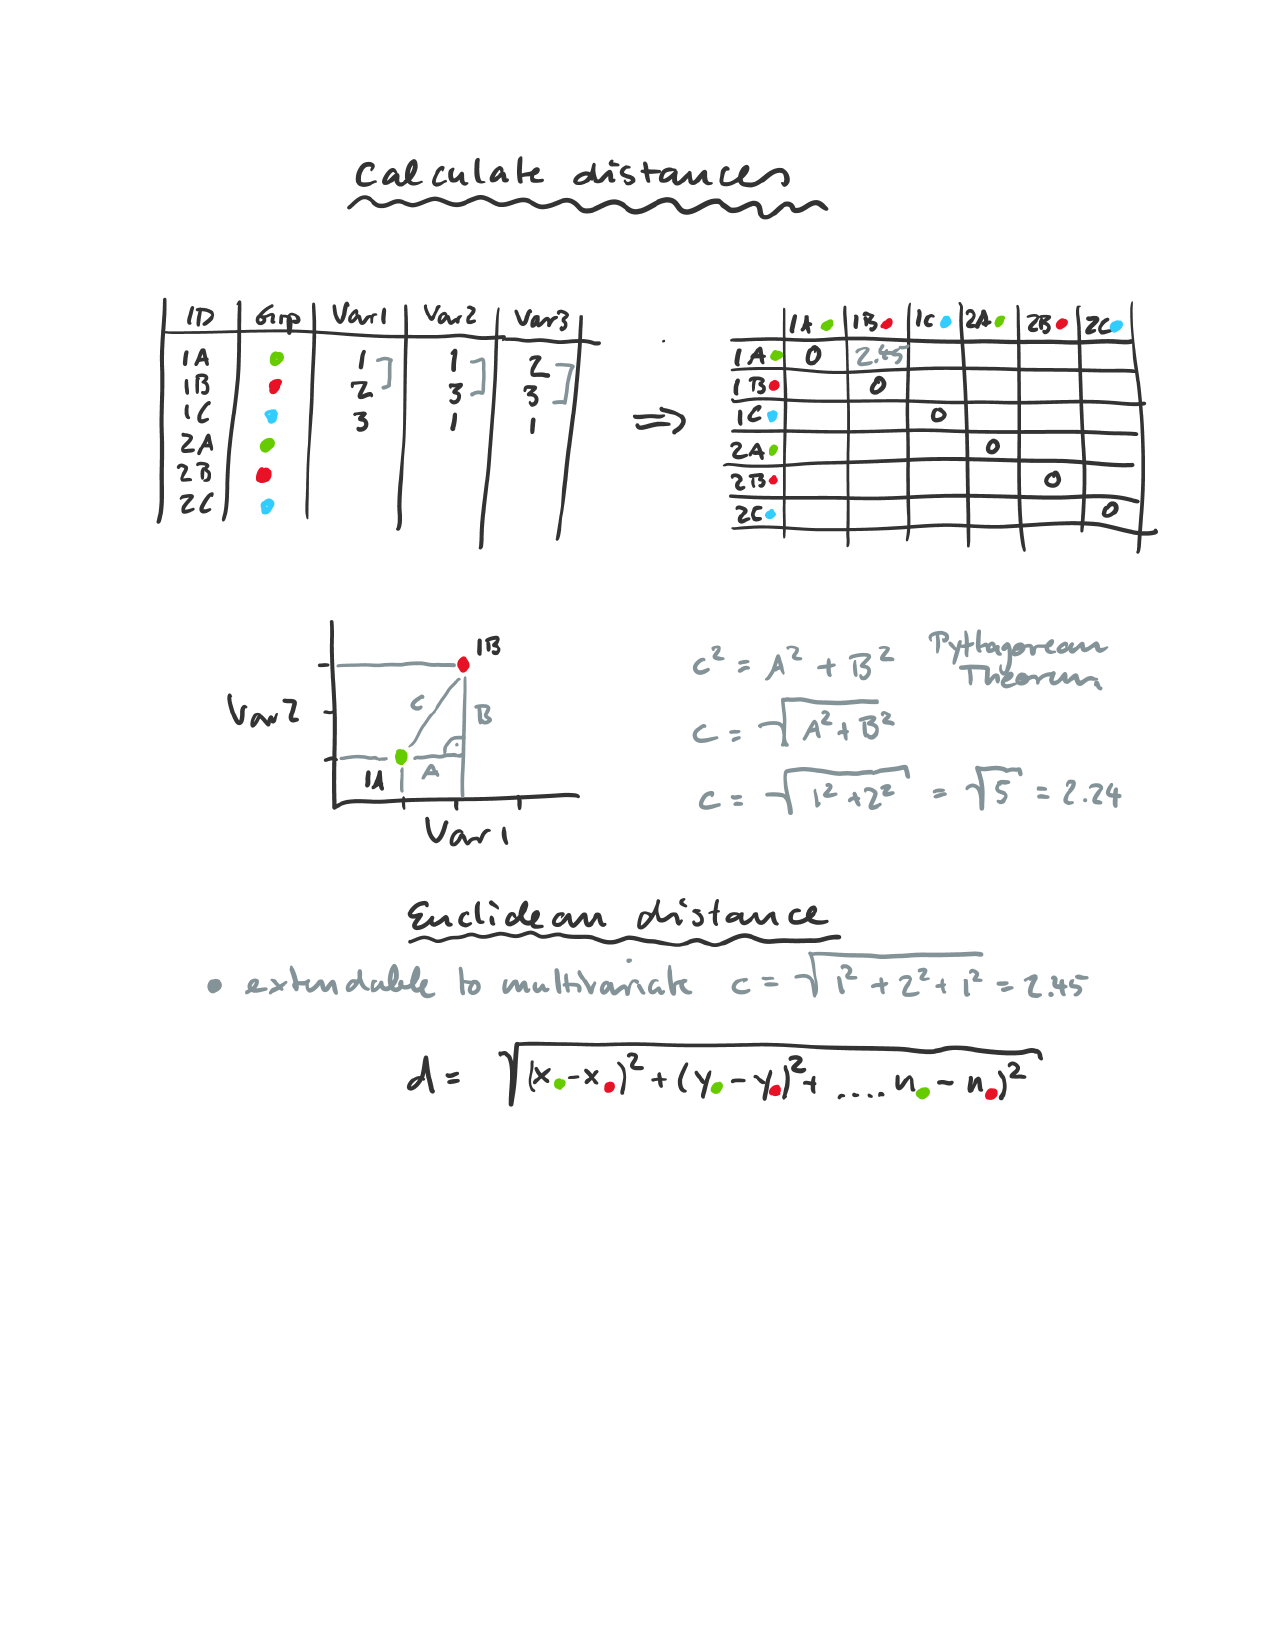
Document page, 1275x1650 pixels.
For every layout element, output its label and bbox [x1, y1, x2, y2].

picture [150, 150, 1164, 1112]
